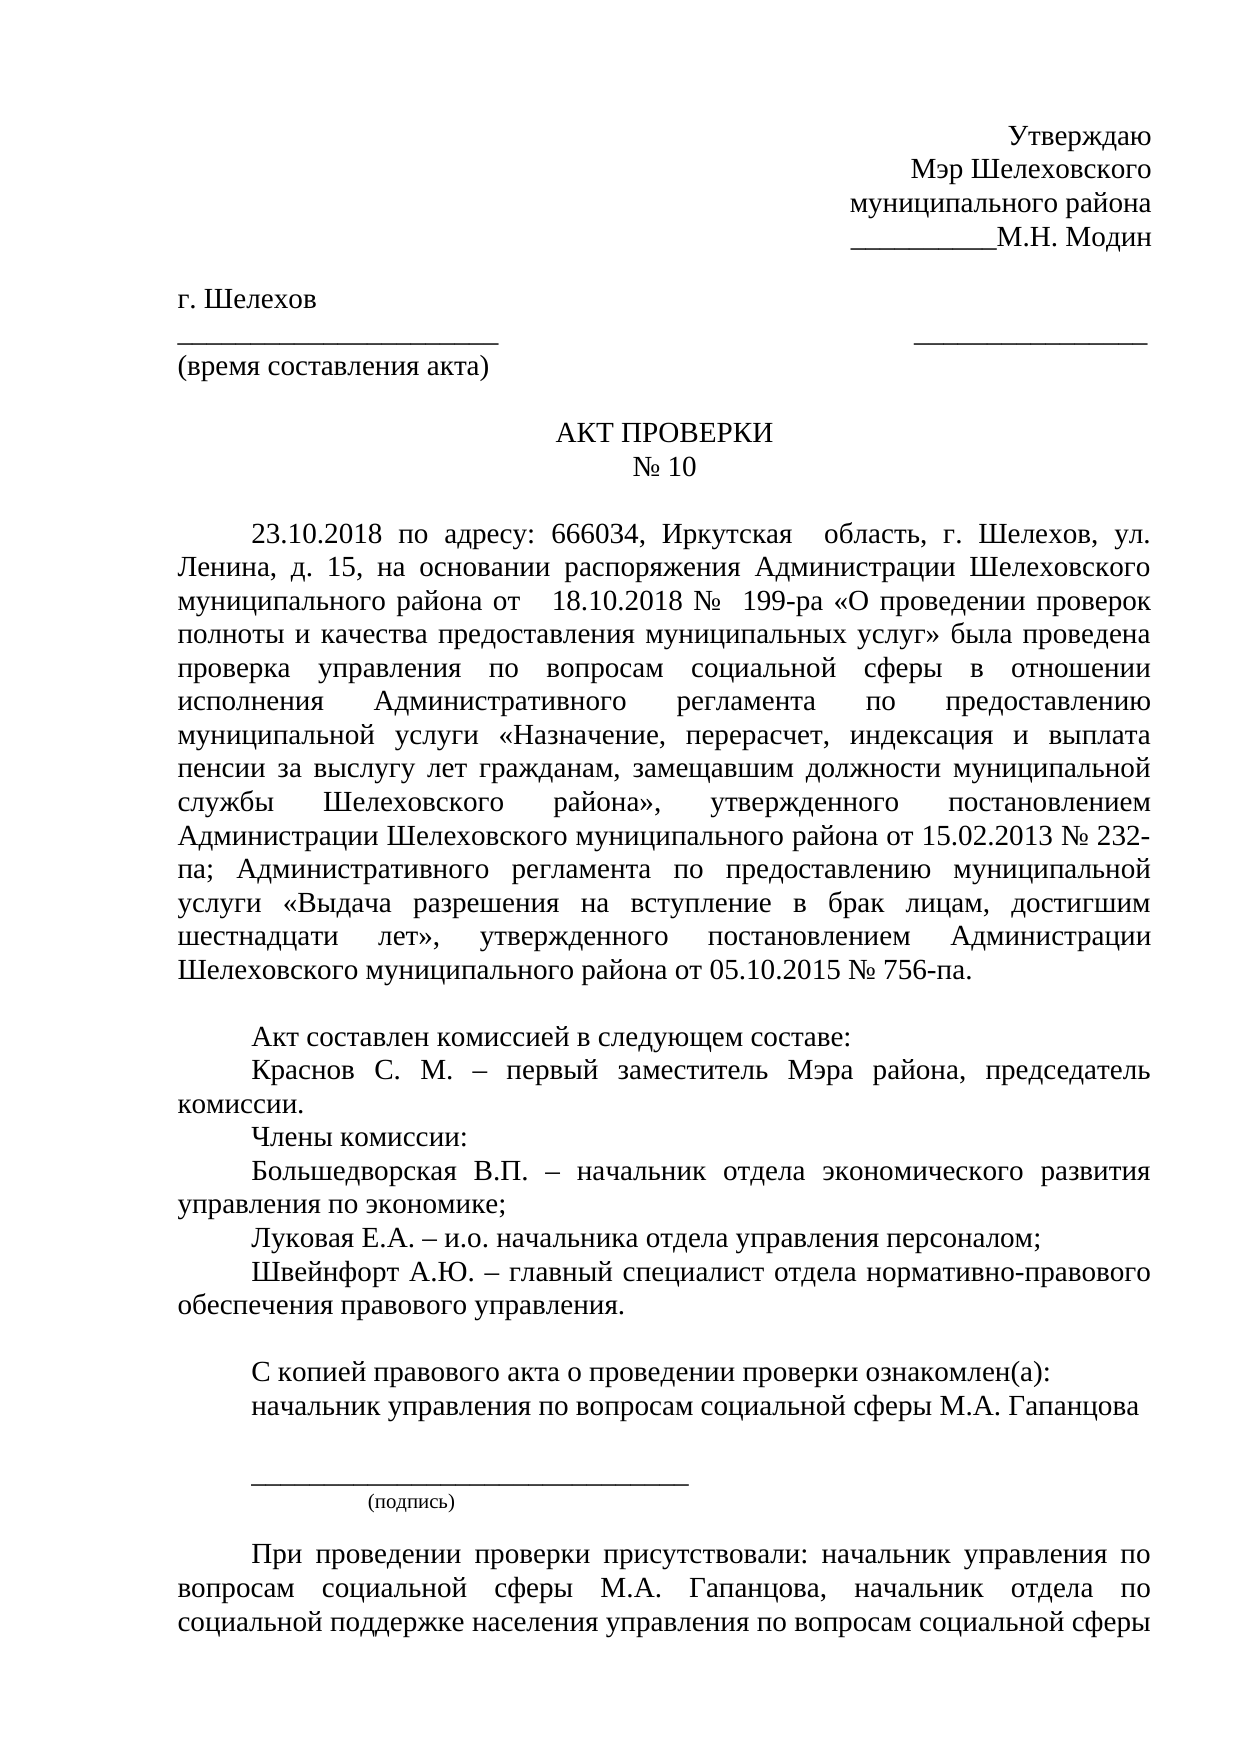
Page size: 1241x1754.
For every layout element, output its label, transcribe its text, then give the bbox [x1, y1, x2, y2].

text 23.10.2018 по адресу: 666034, Иркутская область, г. Шелехов, ул. Ленина, д. 15, на основании распоряжения Администрации Шелеховского муниципального района от 18.10.2018 № 199-ра «О проведении проверок полноты и качества предоставления муниципальных услуг» была проведена проверка управления по вопросам социальной сферы в отношении исполнения Административного регламента по предоставлению муниципальной услуги «Назначение, перерасчет, индексация и выплата пенсии за выслугу лет гражданам, замещавшим должности муниципальной службы Шелеховского района», утвержденного постановлением Администрации Шелеховского муниципального района от 15.02.2013 № 232-па; Административного регламента по предоставлению муниципальной услуги «Выдача разрешения на вступление в брак лицам, достигшим шестнадцати лет», утвержденного постановлением Администрации Шелеховского муниципального района от 05.10.2015 № 756-па. [177, 516, 1152, 985]
text ______________________ ________________ [177, 314, 1152, 348]
text (подпись) [177, 1488, 1152, 1513]
text АКТ ПРОВЕРКИ [177, 415, 1152, 449]
text начальник управления по вопросам социальной сферы М.А. Гапанцова [177, 1388, 1152, 1421]
text (время составления акта) [177, 348, 1152, 382]
text Луковая Е.А. – и.о. начальника отдела управления персоналом; [177, 1220, 1152, 1254]
text г. Шелехов [177, 281, 1152, 314]
text Члены комиссии: [177, 1119, 1152, 1153]
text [177, 1537, 1152, 1637]
text __________М.Н. Модин [702, 219, 1152, 252]
text Утверждаю [702, 118, 1152, 152]
text № 10 [177, 449, 1152, 482]
text Акт составлен комиссией в следующем составе: [177, 1019, 1152, 1052]
text Краснов С. М. – первый заместитель Мэра района, председатель комиссии. [177, 1052, 1152, 1119]
text С копией правового акта о проведении проверки ознакомлен(а): [177, 1354, 1152, 1388]
text Мэр Шелеховского муниципального района [702, 152, 1152, 219]
text Швейнфорт А.Ю. – главный специалист отдела нормативно-правового обеспечения правового управления. [177, 1254, 1152, 1321]
text Большедворская В.П. – начальник отдела экономического развития управления по экономике; [177, 1153, 1152, 1220]
text ______________________________ [177, 1455, 1152, 1488]
